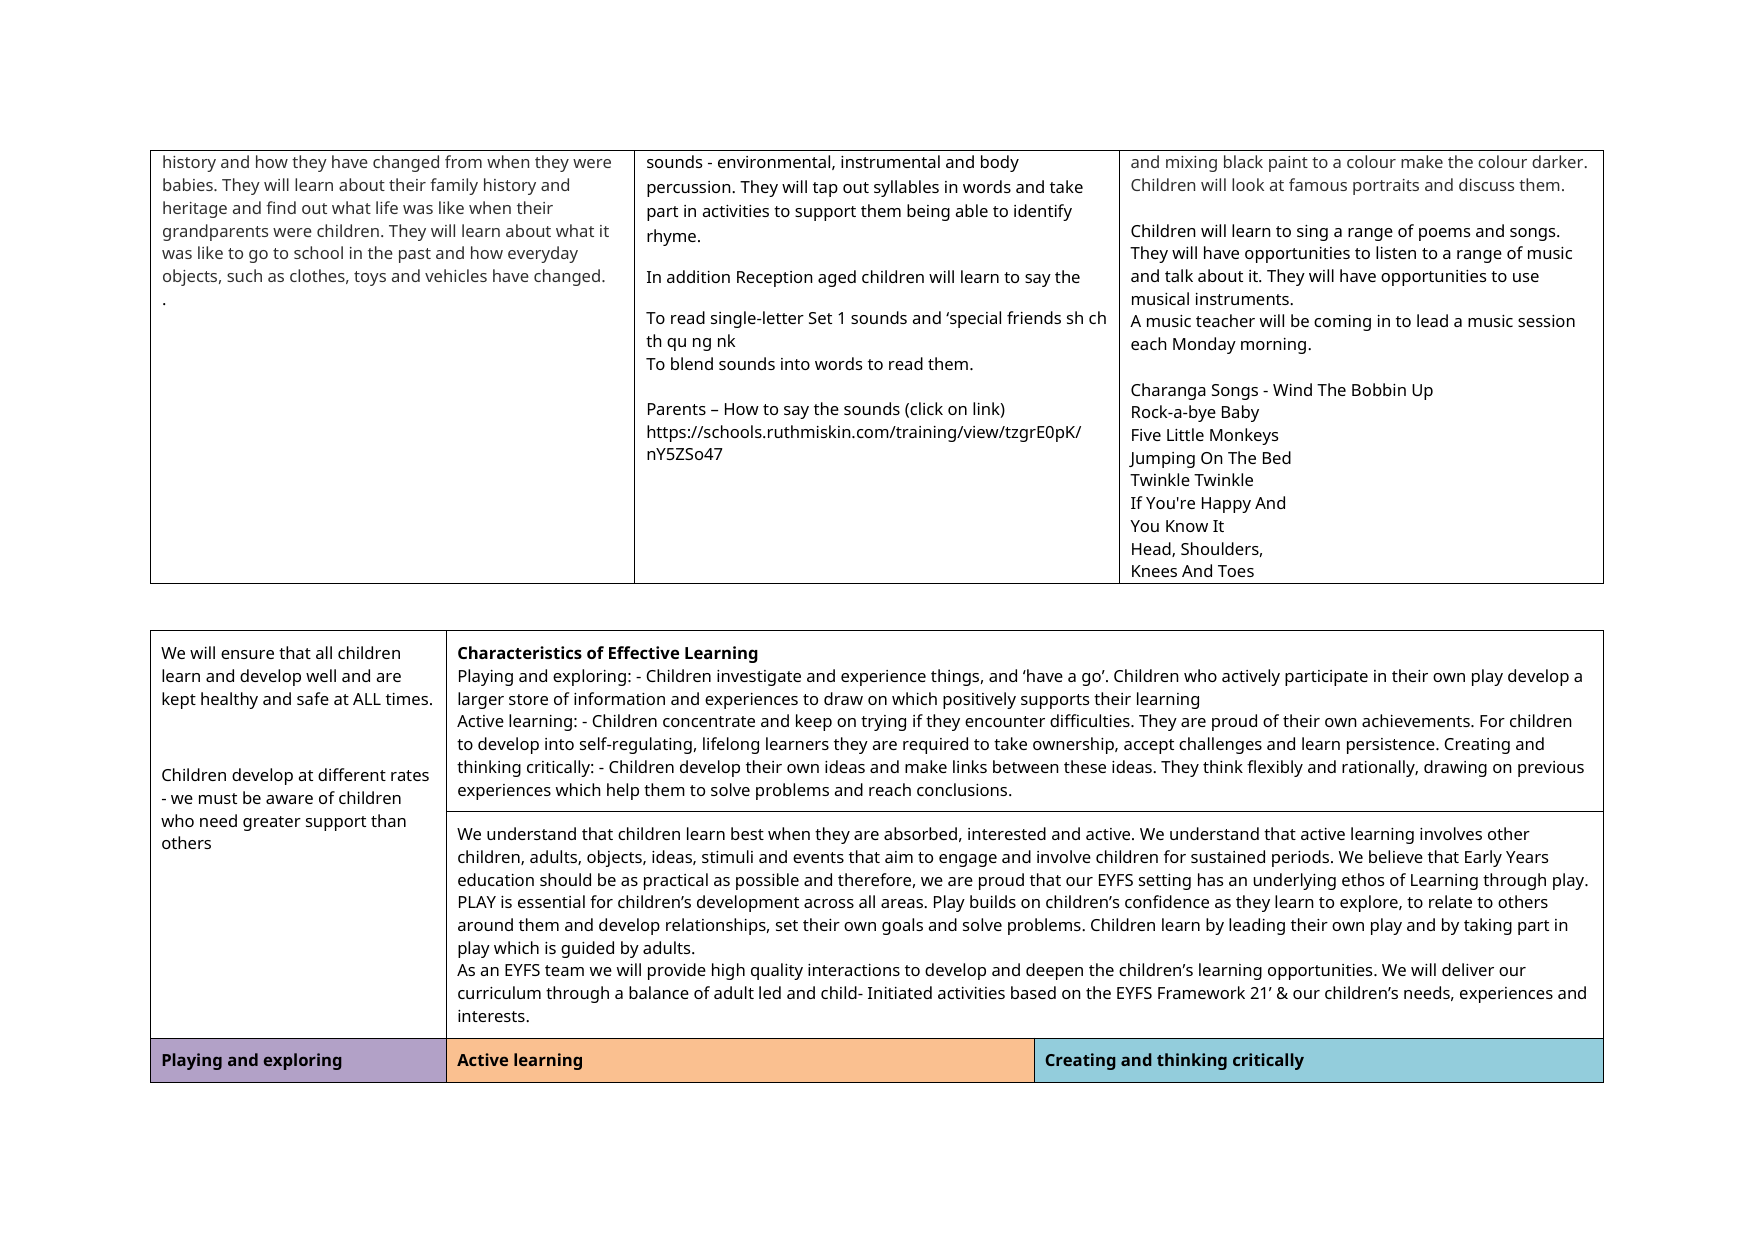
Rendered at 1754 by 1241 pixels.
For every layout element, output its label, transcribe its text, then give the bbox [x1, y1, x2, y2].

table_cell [635, 151, 1119, 582]
table_header Characteristics of Effective Learning Playing and exploring: - Children investigate and experience things, and ‘have a go’. Children who actively participate in their own play develop a larger store of information and experiences to draw on which positively supports their learning Active learning: - Children concentrate and keep on trying if they encounter difficulties. They are proud of their own achievements. For children to develop into self-regulating, lifelong learners they are required to take ownership, accept challenges and learn persistence. Creating and thinking critically: - Children develop their own ideas and make links between these ideas. They think flexibly and rationally, drawing on previous experiences which help them to solve problems and reach conclusions. [447, 631, 1603, 811]
table_cell We understand that children learn best when they are absorbed, interested and active. We understand that active learning involves other children, adults, objects, ideas, stimuli and events that aim to engage and involve children for sustained periods. We believe that Early Years education should be as practical as possible and therefore, we are proud that our EYFS setting has an underlying ethos of Learning through play. PLAY is essential for children’s development across all areas. Play builds on children’s confidence as they learn to explore, to relate to others around them and develop relationships, set their own goals and solve problems. Children learn by leading their own play and by taking part in play which is guided by adults. As an EYFS team we will provide high quality interactions to develop and deepen the children’s learning opportunities. We will deliver our curriculum through a balance of adult led and child- Initiated activities based on the EYFS Framework 21’ & our children’s needs, experiences and interests. [447, 812, 1603, 1037]
table_cell Creating and thinking critically [1035, 1039, 1603, 1082]
table_cell Active learning [447, 1039, 1034, 1082]
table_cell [151, 151, 634, 582]
table_header We will ensure that all children learn and develop well and are kept healthy and safe at ALL times. Children develop at different rates - we must be aware of children who need greater support than others [151, 631, 446, 1037]
table_cell Playing and exploring [151, 1039, 446, 1082]
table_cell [1120, 151, 1603, 582]
